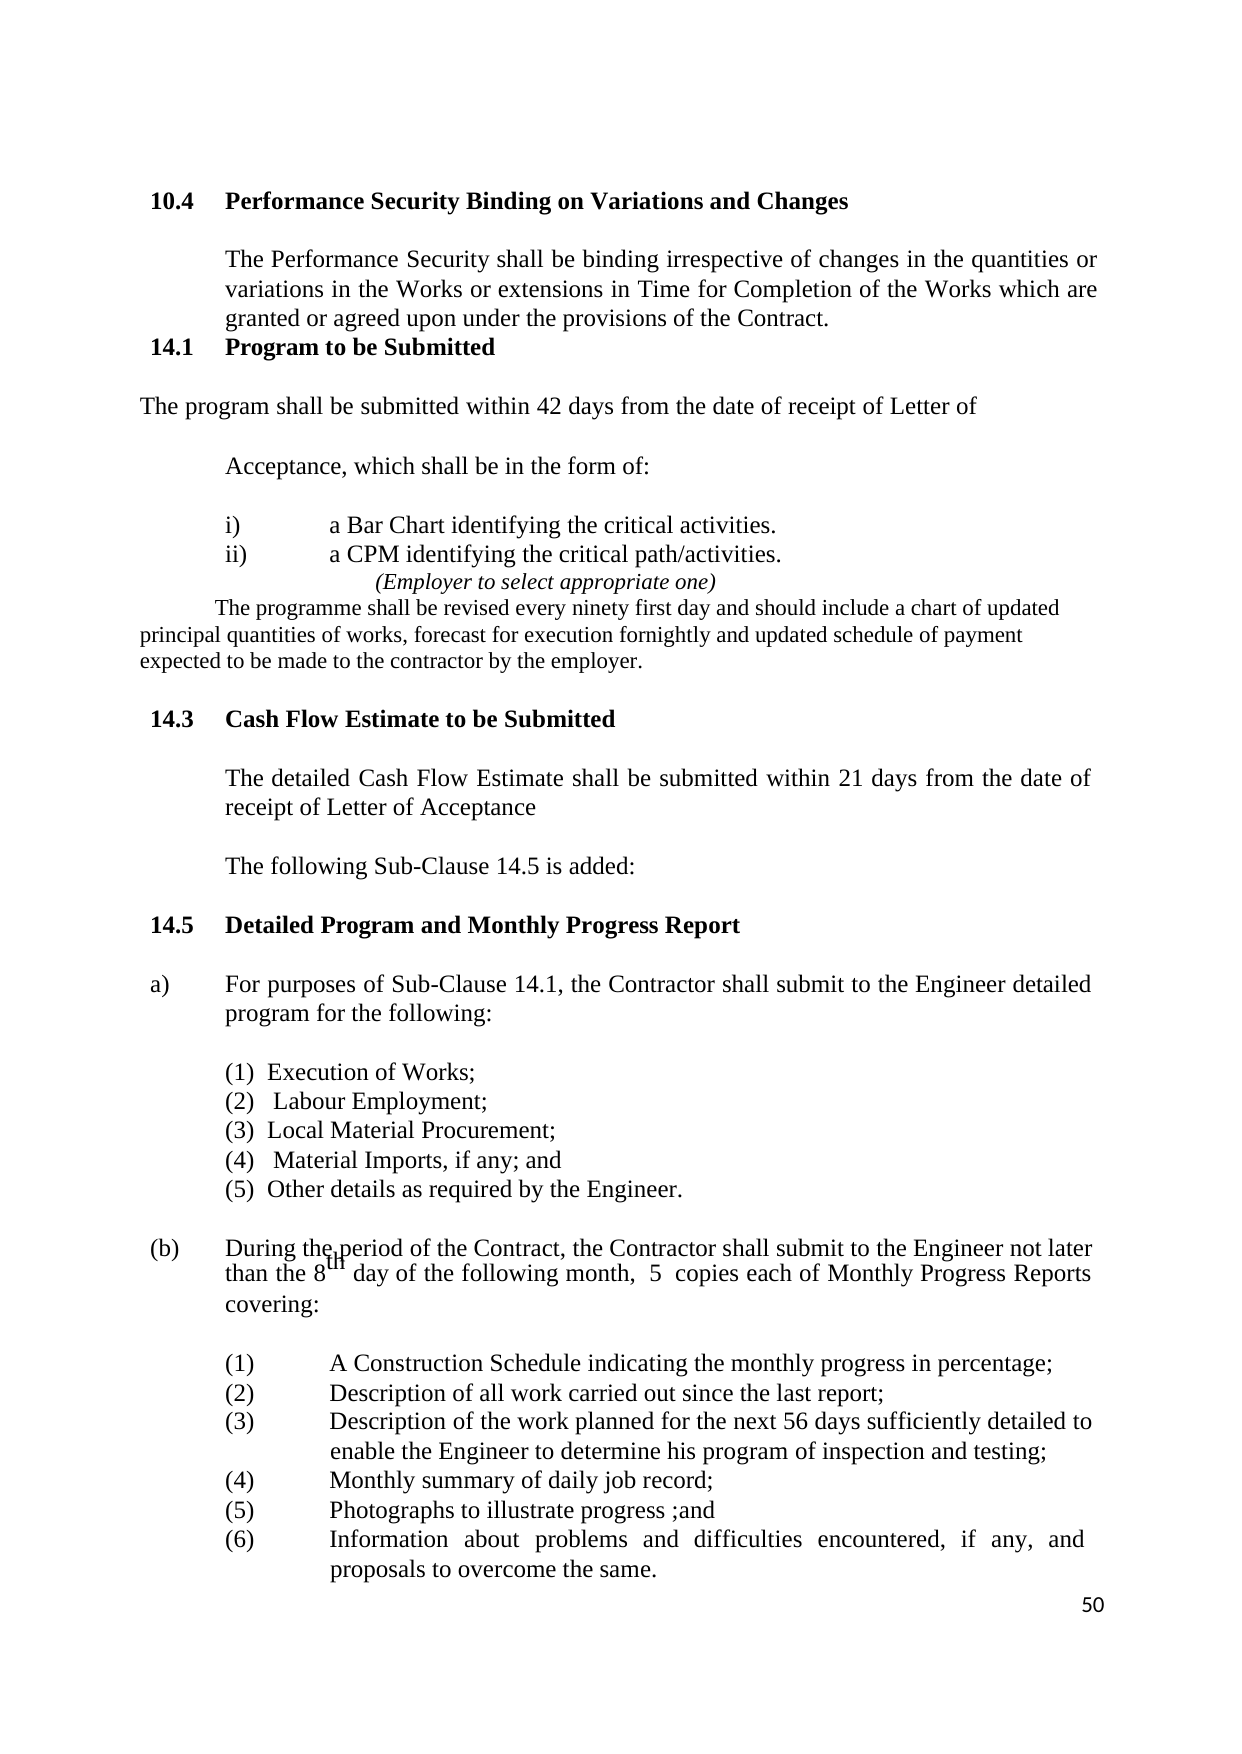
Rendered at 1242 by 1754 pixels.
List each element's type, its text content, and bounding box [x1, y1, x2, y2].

text (b) During the period of the Contract, the Contractor shall submit to the Engineer not later than the 8th day of the following month, 5 copies each of Monthly Progress Reports [150, 1241, 1099, 1287]
text The Performance Security shall be binding irrespective of changes in the quantities or variations in the Works or extensions in Time for Completion of the Works which are granted or agreed upon under the provisions of the Contract. [225, 244, 1098, 332]
text i) a Bar Chart identifying the critical activities. ii) a CPM identifying the critical path/activities. [225, 510, 788, 568]
text (5) Other details as required by the Engineer. [225, 1174, 691, 1203]
text Acceptance, which shall be in the form of: [225, 451, 656, 480]
text The program shall be submitted within 42 days from the date of receipt of Letter of [139, 391, 1104, 421]
text (3) Local Material Procurement; (4) Material Imports, if any; and [225, 1116, 565, 1173]
text 14.1 Program to be Submitted [150, 332, 1104, 361]
text (1) A Construction Schedule indicating the monthly progress in percentage; (2) Description of all work carried out since the last report; [225, 1348, 1057, 1406]
text enable the Engineer to determine his program of inspection and testing; (4) Monthly summary of daily job record; [225, 1436, 1081, 1494]
text covering: [225, 1289, 326, 1318]
text 10.4 Performance Security Binding on Variations and Changes [150, 186, 1104, 214]
text (3) Description of the work planned for the next 56 days sufficiently detailed to [225, 1407, 1097, 1436]
text (1) Execution of Works; (2) Labour Employment; [225, 1057, 491, 1115]
text (5) Photographs to illustrate progress ;and [225, 1495, 721, 1524]
text 14.5 Detailed Program and Monthly Progress Report [150, 910, 1104, 939]
text The programme shall be revised every ninety first day and should include a chart of updated principal quantities of works, forecast for execution fornightly and updated schedule of payment expected to be made to the contractor by the employer. [139, 595, 1104, 673]
text (Employer to select appropriate one) [375, 568, 1104, 595]
text The following Sub-Clause 14.5 is added: [225, 851, 641, 880]
text a) For purposes of Sub-Clause 14.1, the Contractor shall submit to the Engineer detailed program for the following: [150, 969, 1098, 1027]
text The detailed Cash Flow Estimate shall be submitted within 21 days from the date of receipt of Letter of Acceptance [225, 763, 1098, 821]
text (6) Information about problems and difficulties encountered, if any, and proposals to overcome the same. [225, 1524, 1098, 1582]
text 14.3 Cash Flow Estimate to be Submitted [150, 704, 1104, 733]
